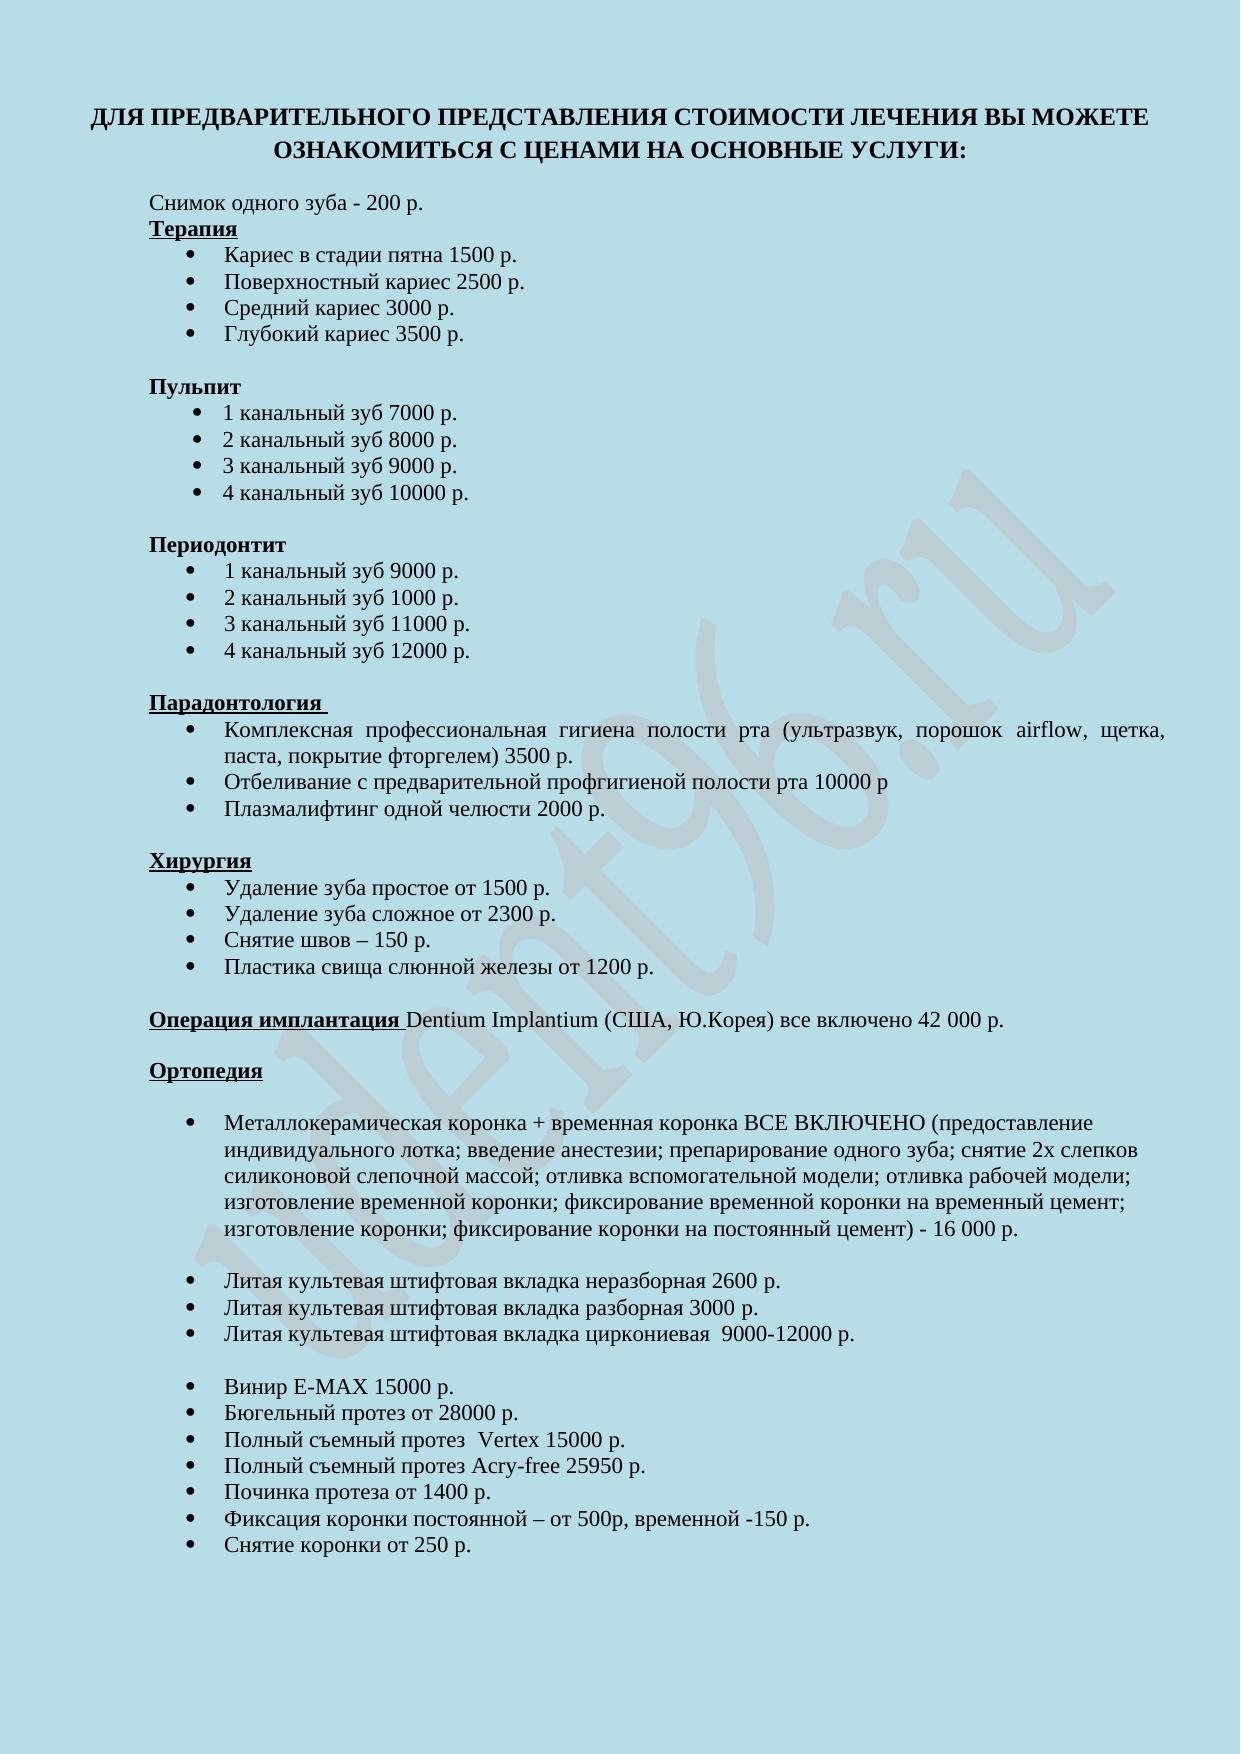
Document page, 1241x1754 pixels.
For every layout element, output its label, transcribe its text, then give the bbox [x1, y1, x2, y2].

list Снятие коронки от 250 р. [186, 1531, 1165, 1557]
list 2 канальный зуб 1000 р. [186, 584, 1165, 610]
text Снимок одного зуба - 200 р. [75, 189, 1165, 215]
list 3 канальный зуб 11000 р. [186, 610, 1165, 637]
list Удаление зуба сложное от 2300 р. [186, 900, 1165, 927]
list Удаление зуба простое от 1500 р. [186, 874, 1165, 900]
list Металлокерамическая коронка + временная коронка ВСЕ ВКЛЮЧЕНО (предоставление индивидуального лотка; введение анестезии; препарирование одного зуба; снятие 2х слепков силиконовой слепочной массой; отливка вспомогательной модели; отливка рабочей модели; изготовление временной коронки; фиксирование временной коронки на временный цемент; изготовление коронки; фиксирование коронки на постоянный цемент) - 16 000 р. [186, 1109, 1165, 1241]
list Литая культевая штифтовая вкладка неразборная 2600 р. [186, 1267, 1165, 1294]
list 1 канальный зуб 9000 р. [186, 558, 1165, 584]
list Отбеливание с предварительной профгигиеной полости рта 10000 р [186, 768, 1165, 795]
list Кариес в стадии пятна 1500 р. [186, 241, 1165, 268]
list 2 канальный зуб 8000 р. [150, 426, 1165, 452]
list Починка протеза от 1400 р. [186, 1478, 1165, 1505]
list 3 канальный зуб 9000 р. [150, 452, 1165, 478]
text Операция имплантация Dentium Implantium (США, Ю.Корея) все включено 42 000 р. [149, 1006, 1165, 1032]
list Плазмалифтинг одной челюсти 2000 р. [186, 795, 1165, 821]
list Литая культевая штифтовая вкладка разборная 3000 р. [186, 1294, 1165, 1320]
list 1 канальный зуб 7000 р. [150, 399, 1165, 426]
text Хирургия [75, 847, 1165, 874]
text Пульпит [75, 373, 1165, 399]
list 4 канальный зуб 10000 р. [150, 478, 1165, 505]
list 4 канальный зуб 12000 р. [186, 637, 1165, 663]
list Бюгельный протез от 28000 р. [186, 1399, 1165, 1426]
list Поверхностный кариес 2500 р. [186, 268, 1165, 294]
text Ортопедия [75, 1057, 1165, 1083]
list Полный съемный протез Acry-free 25950 р. [186, 1452, 1165, 1478]
list Фиксация коронки постоянной – от 500р, временной -150 р. [186, 1505, 1165, 1531]
list Снятие швов – 150 р. [186, 927, 1165, 953]
text Терапия [75, 215, 1165, 241]
list Литая культевая штифтовая вкладка циркониевая 9000-12000 р. [186, 1320, 1165, 1347]
text Парадонтология [75, 689, 1165, 716]
list Комплексная профессиональная гигиена полости рта (ультразвук, порошок airflow, щетка, паста, покрытие фторгелем) 3500 р. [186, 716, 1165, 768]
list Пластика свища слюнной железы от 1200 р. [186, 953, 1165, 979]
list Винир E-MAX 15000 р. [186, 1373, 1165, 1399]
text Периодонтит [75, 531, 1165, 558]
list Полный съемный протез Vertex 15000 р. [186, 1426, 1165, 1452]
list Глубокий кариес 3500 р. [186, 320, 1165, 347]
list Средний кариес 3000 р. [186, 294, 1165, 320]
text ДЛЯ ПРЕДВАРИТЕЛЬНОГО ПРЕДСТАВЛЕНИЯ СТОИМОСТИ ЛЕЧЕНИЯ ВЫ МОЖЕТЕ ОЗНАКОМИТЬСЯ С ЦЕНАМИ НА ОСНОВНЫЕ УСЛУГИ: [75, 102, 1165, 163]
